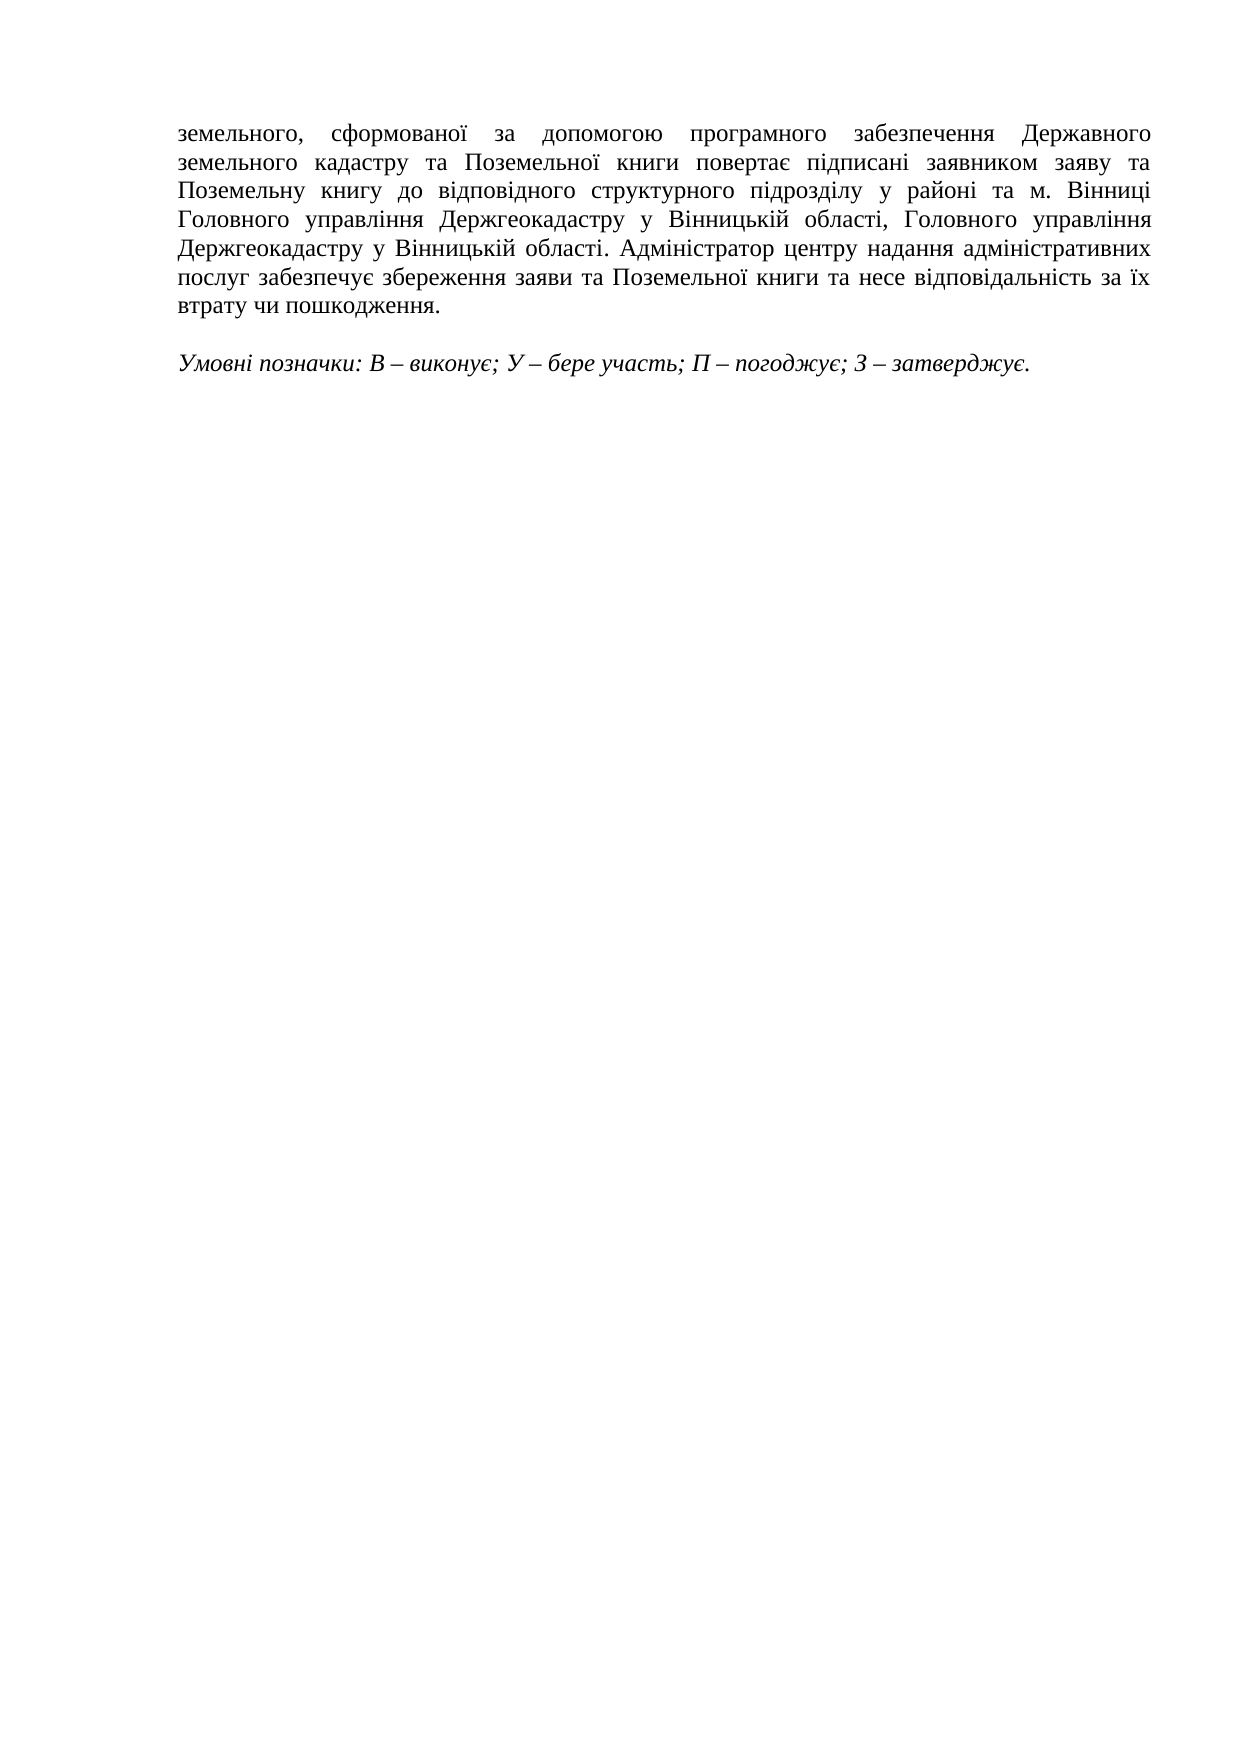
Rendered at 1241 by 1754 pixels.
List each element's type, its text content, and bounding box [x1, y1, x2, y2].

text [177, 118, 1152, 319]
text Умовні позначки: В – виконує; У – бере участь; П – погоджує; З – затверджує. [177, 348, 1152, 377]
